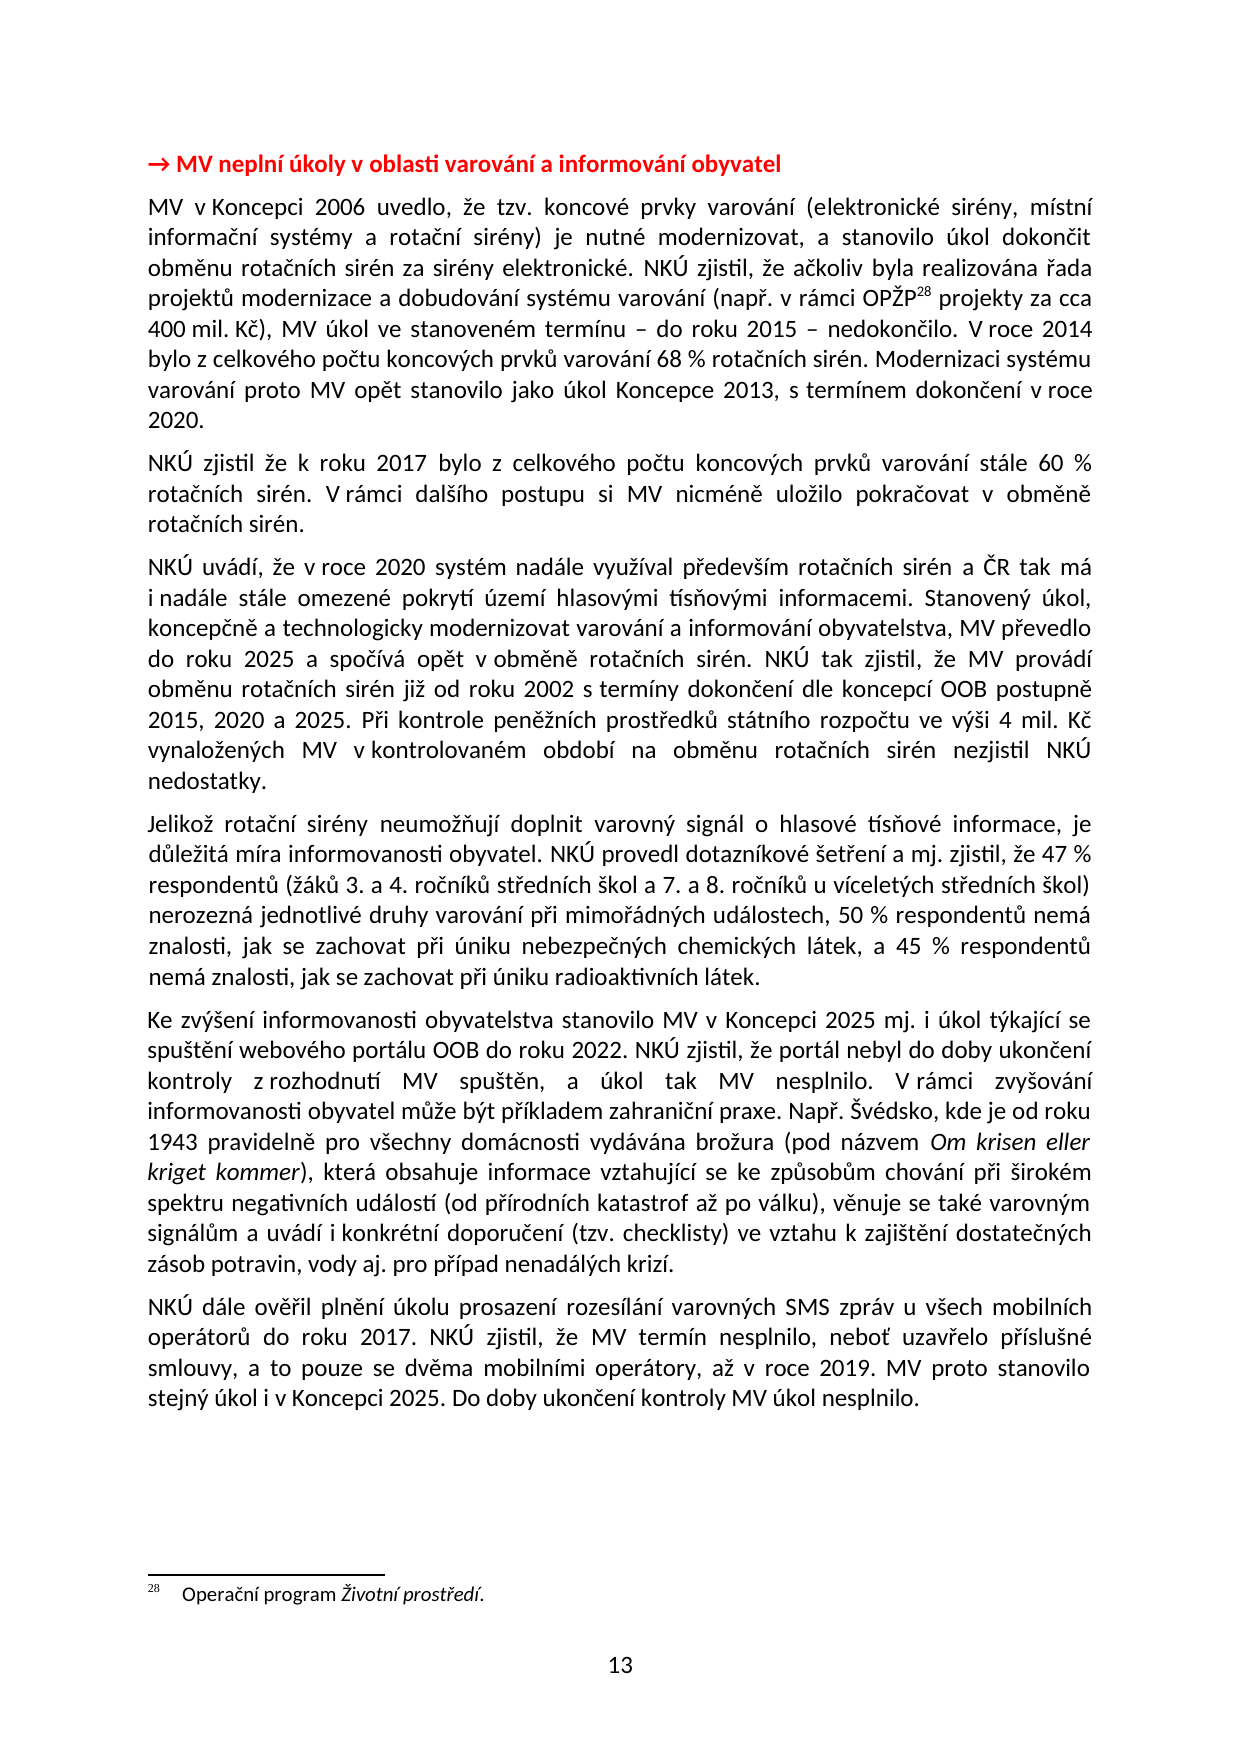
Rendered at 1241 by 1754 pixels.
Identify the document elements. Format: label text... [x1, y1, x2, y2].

text → MV neplní úkoly v oblasti varování a informování obyvatel [148, 148, 1092, 178]
text NKÚ zjistil že k roku 2017 bylo z celkového počtu koncových prvků varování stále 60 % rotačních sirén. V rámci dalšího postupu si MV nicméně uložilo pokračovat v obměně rotačních sirén. [148, 447, 1092, 539]
text NKÚ dále ověřil plnění úkolu prosazení rozesílání varovných SMS zpráv u všech mobilních operátorů do roku 2017. NKÚ zjistil, že MV termín nesplnilo, neboť uzavřelo příslušné smlouvy, a to pouze se dvěma mobilními operátory, až v roce 2019. MV proto stanovilo stejný úkol i v Koncepci 2025. Do doby ukončení kontroly MV úkol nesplnilo. [148, 1291, 1092, 1413]
text Ke zvýšení informovanosti obyvatelstva stanovilo MV v Koncepci 2025 mj. i úkol týkající se spuštění webového portálu OOB do roku 2022. NKÚ zjistil, že portál nebyl do doby ukončení kontroly z rozhodnutí MV spuštěn, a úkol tak MV nesplnilo. V rámci zvyšování informovanosti obyvatel může být příkladem zahraniční praxe. Např. Švédsko, kde je od roku 1943 pravidelně pro všechny domácnosti vydávána brožura (pod názvem Om krisen eller kriget kommer), která obsahuje informace vztahující se ke způsobům chování při širokém spektru negativních událostí (od přírodních katastrof až po válku), věnuje se také varovným signálům a uvádí i konkrétní doporučení (tzv. checklisty) ve vztahu k zajištění dostatečných zásob potravin, vody aj. pro případ nenadálých krizí. [147, 1004, 1092, 1278]
text NKÚ uvádí, že v roce 2020 systém nadále využíval především rotačních sirén a ČR tak má i nadále stále omezené pokrytí území hlasovými tísňovými informacemi. Stanovený úkol, koncepčně a technologicky modernizovat varování a informování obyvatelstva, MV převedlo do roku 2025 a spočívá opět v obměně rotačních sirén. NKÚ tak zjistil, že MV provádí obměnu rotačních sirén již od roku 2002 s termíny dokončení dle koncepcí OOB postupně 2015, 2020 a 2025. Při kontrole peněžních prostředků státního rozpočtu ve výši 4 mil. Kč vynaložených MV v kontrolovaném období na obměnu rotačních sirén nezjistil NKÚ nedostatky. [148, 551, 1092, 796]
text MV v Koncepci 2006 uvedlo, že tzv. koncové prvky varování (elektronické sirény, místní informační systémy a rotační sirény) je nutné modernizovat, a stanovilo úkol dokončit obměnu rotačních sirén za sirény elektronické. NKÚ zjistil, že ačkoliv byla realizována řada projektů modernizace a dobudování systému varování (např. v rámci OPŽP projekty za cca 400 mil. Kč), MV úkol ve stanoveném termínu – do roku 2015 – nedokončilo. V roce 2014 bylo z celkového počtu koncových prvků varování 68 % rotačních sirén. Modernizaci systému varování proto MV opět stanovilo jako úkol Koncepce 2013, s termínem dokončení v roce 2020. [148, 191, 1092, 435]
text Jelikož rotační sirény neumožňují doplnit varovný signál o hlasové tísňové informace, je důležitá míra informovanosti obyvatel. NKÚ provedl dotazníkové šetření a mj. zjistil, že 47 % respondentů (žáků 3. a 4. ročníků středních škol a 7. a 8. ročníků u víceletých středních škol) nerozezná jednotlivé druhy varování při mimořádných událostech, 50 % respondentů nemá znalosti, jak se zachovat při úniku nebezpečných chemických látek, a 45 % respondentů nemá znalosti, jak se zachovat při úniku radioaktivních látek. [147, 808, 1092, 991]
